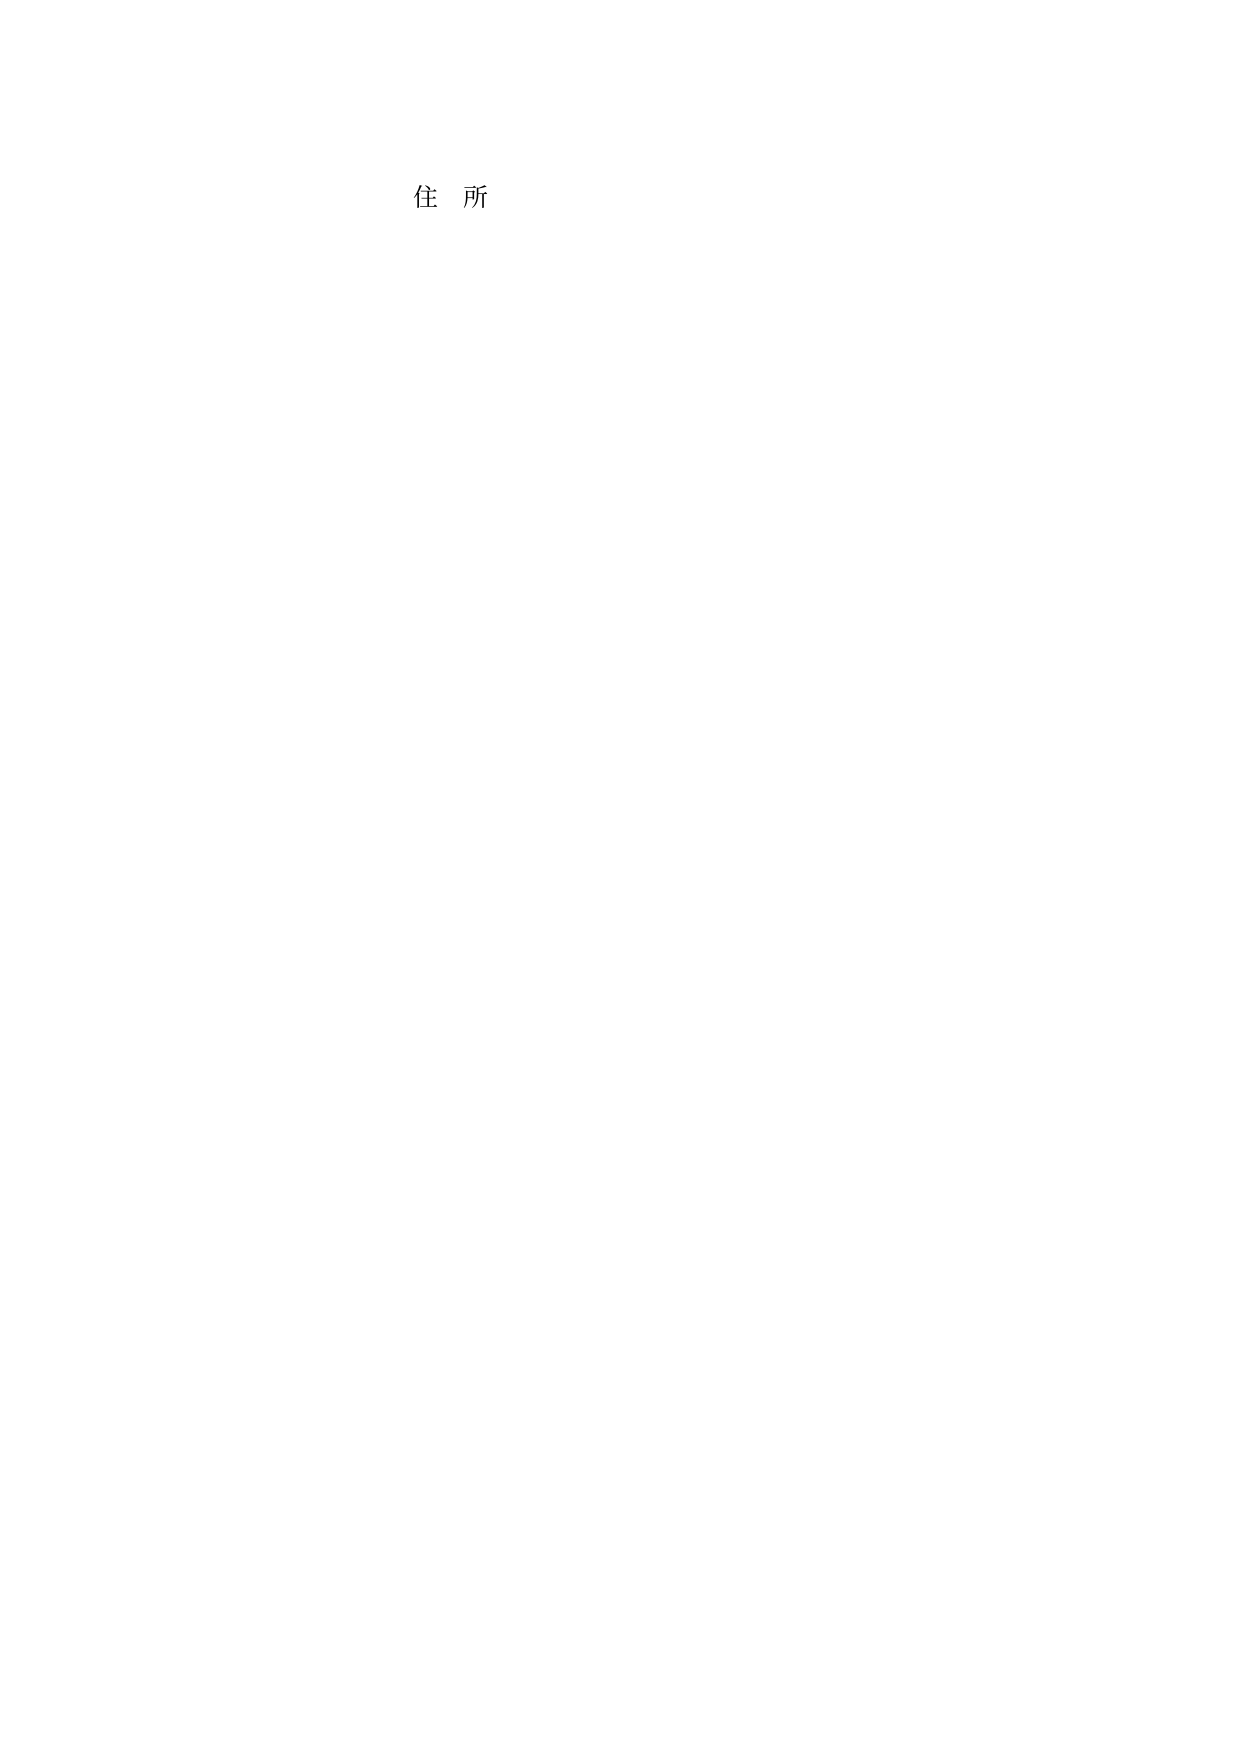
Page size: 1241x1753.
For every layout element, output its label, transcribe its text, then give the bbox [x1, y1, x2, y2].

text 住 所 [413, 177, 1063, 213]
